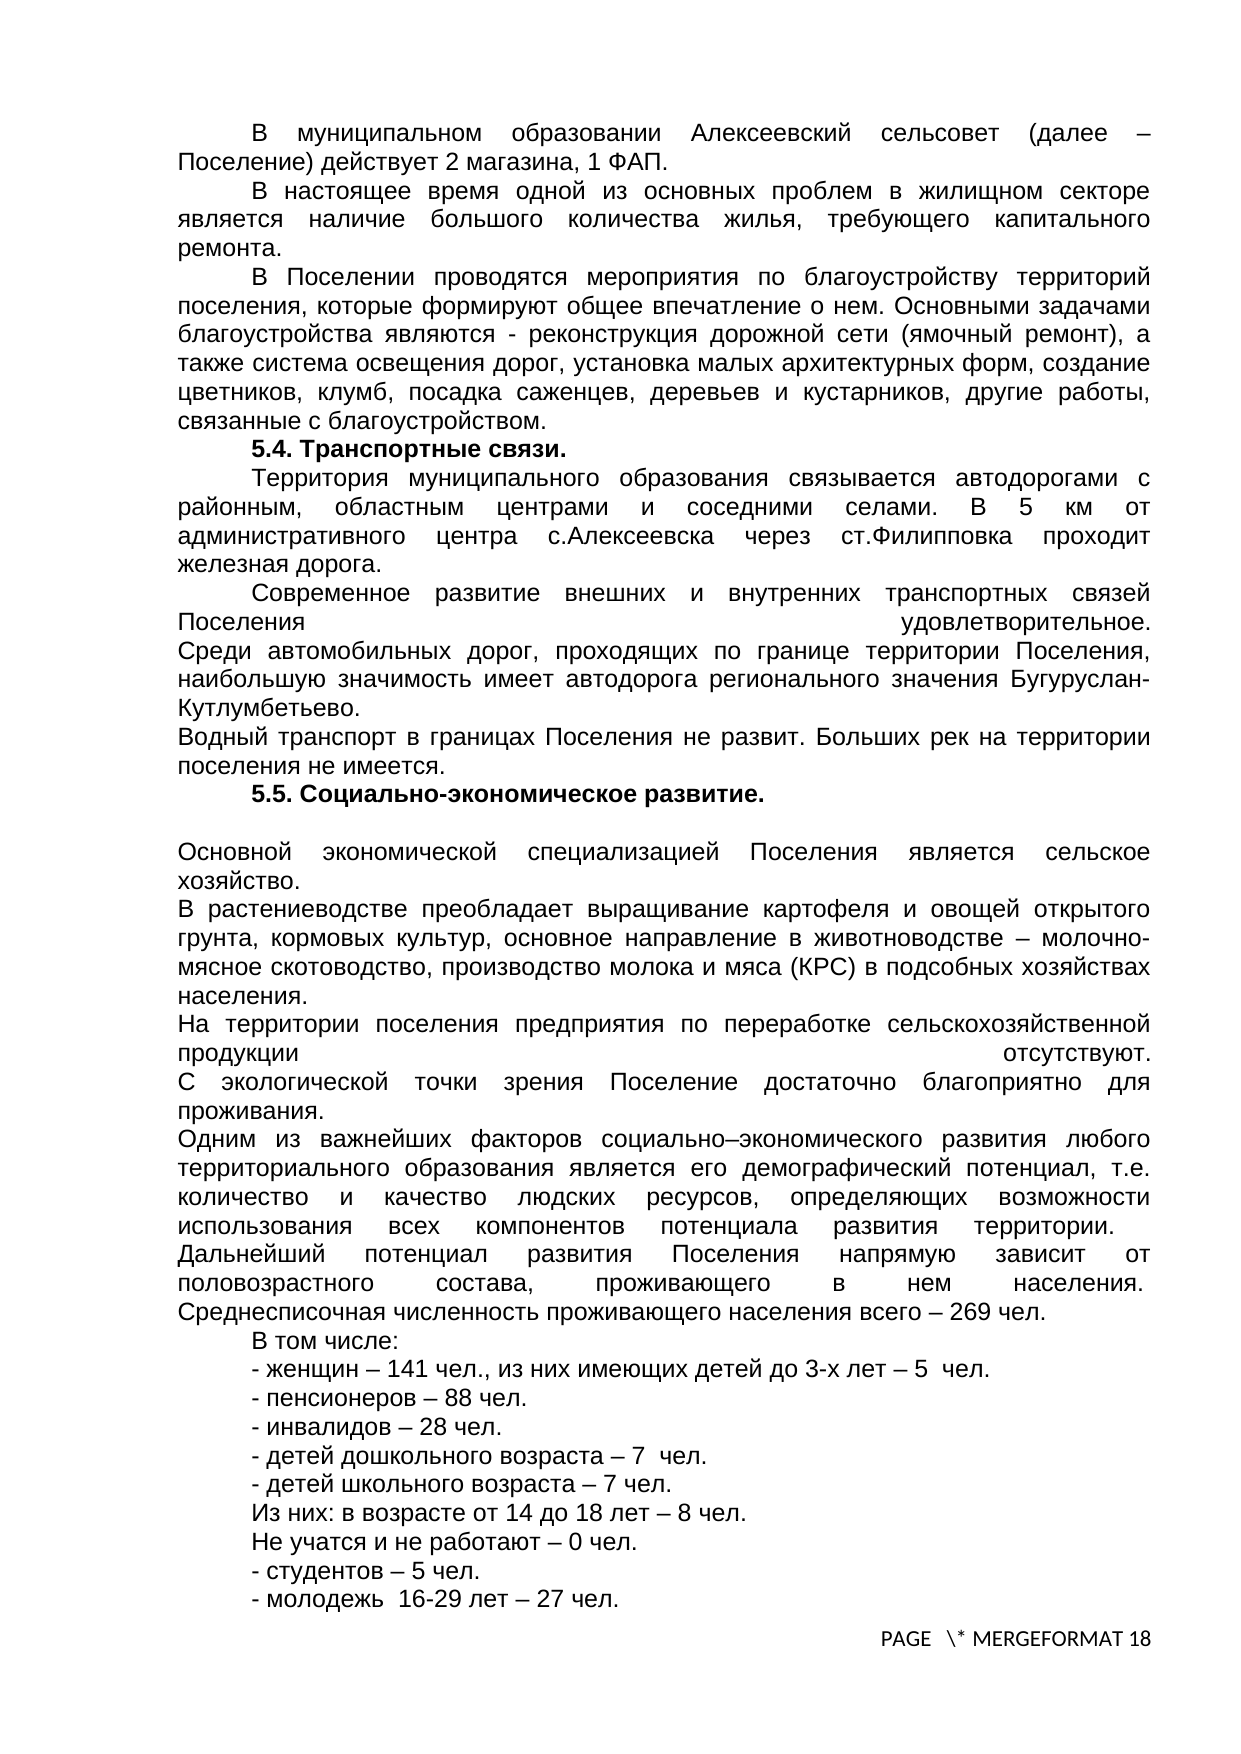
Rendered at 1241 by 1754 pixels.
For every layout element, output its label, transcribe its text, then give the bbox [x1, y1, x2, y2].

text - детей школьного возраста – 7 чел. [177, 1469, 1152, 1498]
text В настоящее время одной из основных проблем в жилищном секторе является наличие большого количества жилья, требующего капитального ремонта. [177, 176, 1152, 262]
text - инвалидов – 28 чел. [177, 1412, 1152, 1441]
text - молодежь 16-29 лет – 27 чел. [177, 1584, 1152, 1613]
text Не учатся и не работают – 0 чел. [177, 1527, 1152, 1556]
text - студентов – 5 чел. [177, 1556, 1152, 1584]
text В муниципальном образовании Алексеевский сельсовет (далее – Поселение) действует 2 магазина, 1 ФАП. [177, 118, 1152, 176]
text В Поселении проводятся мероприятия по благоустройству территорий поселения, которые формируют общее впечатление о нем. Основными задачами благоустройства являются - реконструкция дорожной сети (ямочный ремонт), а также система освещения дорог, установка малых архитектурных форм, создание цветников, клумб, посадка саженцев, деревьев и кустарников, другие работы, связанные с благоустройством. [177, 262, 1152, 434]
text - женщин – 141 чел., из них имеющих детей до 3-х лет – 5 чел. [177, 1354, 1152, 1383]
text В том числе: [177, 1326, 1152, 1354]
text 5.4. Транспортные связи. [177, 434, 1152, 463]
text - пенсионеров – 88 чел. [177, 1383, 1152, 1412]
text Современное развитие внешних и внутренних транспортных связей Поселения удовлетворительное. Среди автомобильных дорог, проходящих по границе территории Поселения, наибольшую значимость имеет автодорога регионального значения Бугуруслан-Кутлумбетьево. Водный транспорт в границах Поселения не развит. Больших рек на территории поселения не имеется. [177, 578, 1152, 779]
text Из них: в возрасте от 14 до 18 лет – 8 чел. [177, 1498, 1152, 1527]
text 5.5. Социально-экономическое развитие. [177, 779, 1152, 808]
text Территория муниципального образования связывается автодорогами с районным, областным центрами и соседними селами. В 5 км от административного центра с.Алексеевска через ст.Филипповка проходит железная дорога. [177, 463, 1152, 578]
text Основной экономической специализацией Поселения является сельское хозяйство. В растениеводстве преобладает выращивание картофеля и овощей открытого грунта, кормовых культур, основное направление в животноводстве – молочно-мясное скотоводство, производство молока и мяса (КРС) в подсобных хозяйствах населения. На территории поселения предприятия по переработке сельскохозяйственной продукции отсутствуют. С экологической точки зрения Поселение достаточно благоприятно для проживания. Одним из важнейших факторов социально–экономического развития любого территориального образования является его демографический потенциал, т.е. количество и качество людских ресурсов, определяющих возможности использования всех компонентов потенциала развития территории. Дальнейший потенциал развития Поселения напрямую зависит от половозрастного состава, проживающего в нем населения. Среднесписочная численность проживающего населения всего – 269 чел. [177, 808, 1152, 1326]
text - детей дошкольного возраста – 7 чел. [177, 1441, 1152, 1469]
